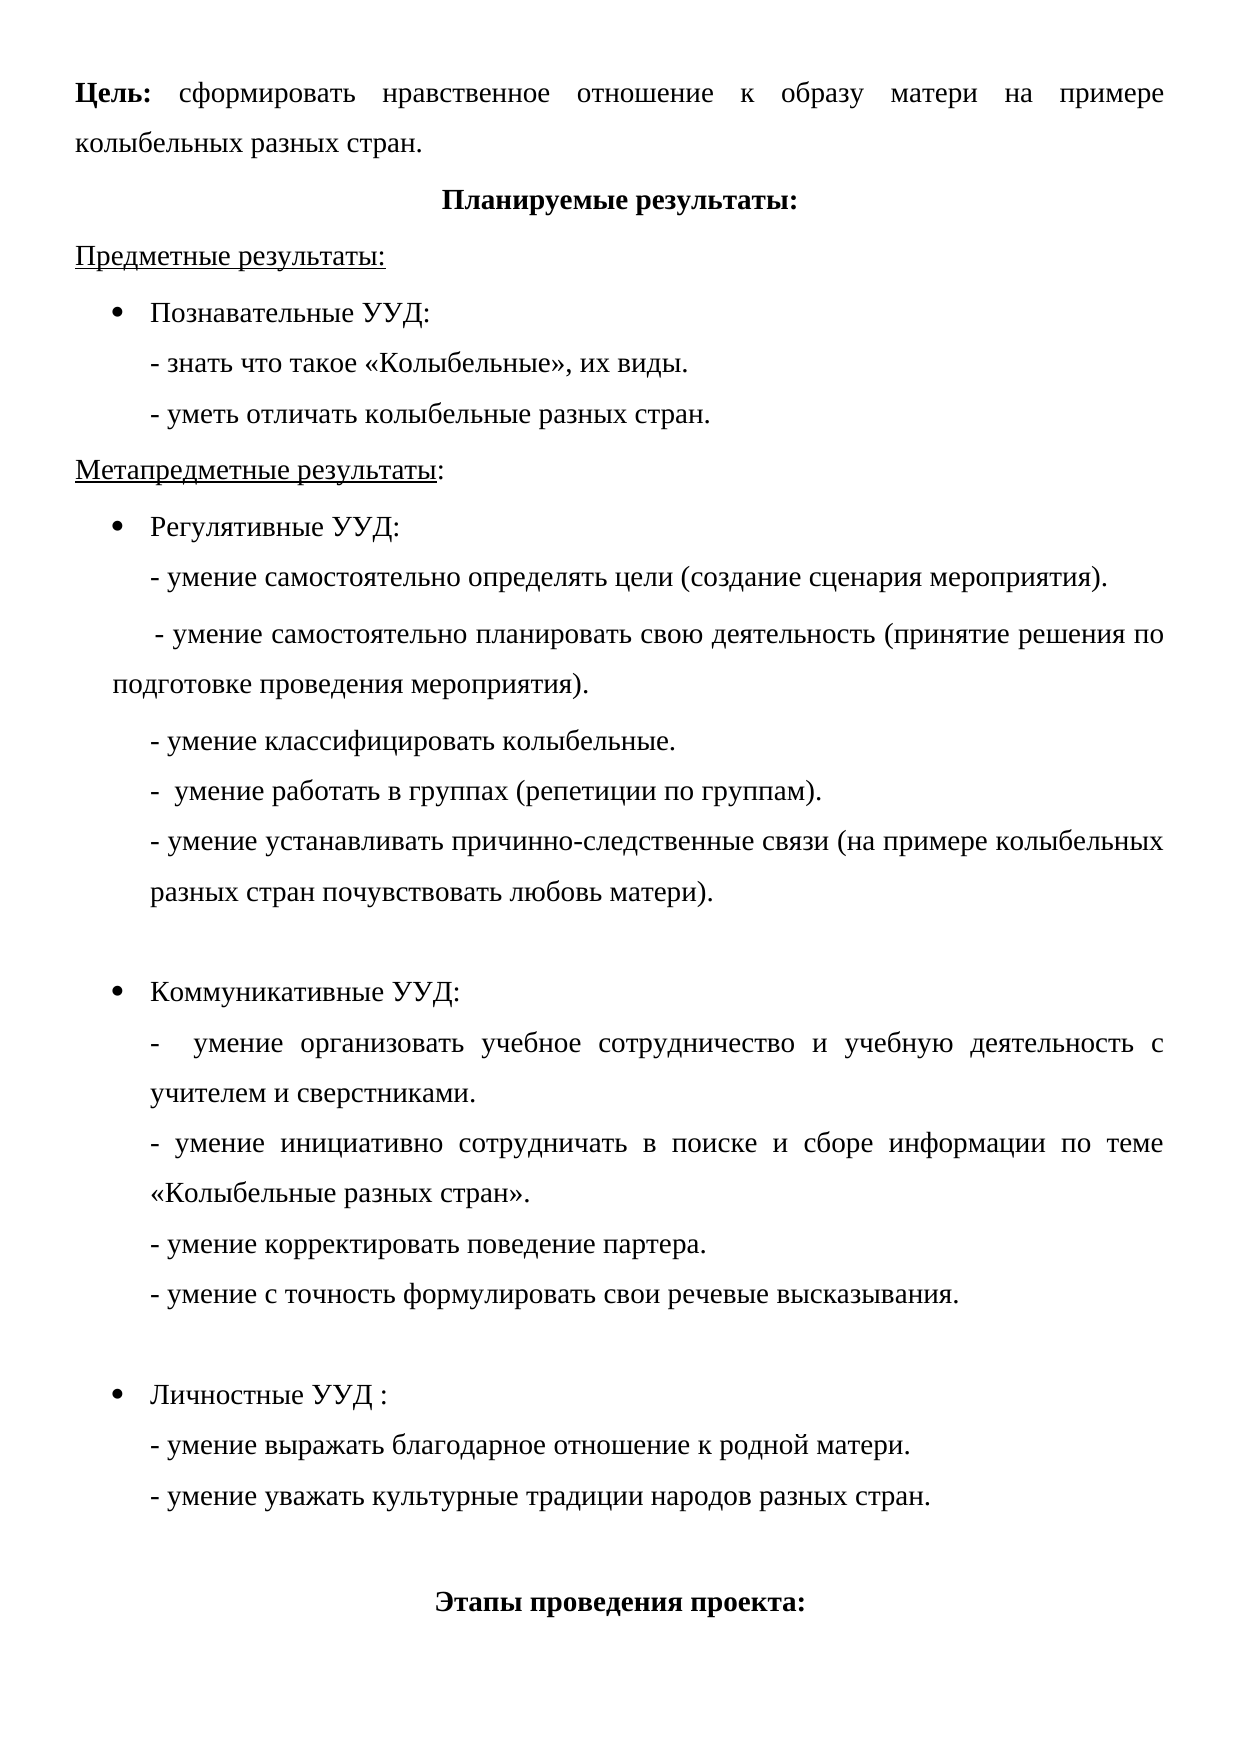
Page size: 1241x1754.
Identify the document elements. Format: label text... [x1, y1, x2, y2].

text - умение самостоятельно планировать свою деятельность (принятие решения по подготовке проведения мероприятия). [112, 616, 1165, 700]
text Этапы проведения проекта: [75, 1584, 1165, 1618]
list - умение с точность формулировать свои речевые высказывания. [150, 1276, 1165, 1310]
list - умение корректировать поведение партера. [150, 1226, 1165, 1259]
text Предметные результаты: [75, 238, 1165, 272]
list - умение работать в группах (репетиции по группам). [150, 773, 1165, 807]
list - умение устанавливать причинно-следственные связи (на примере колыбельных разных стран почувствовать любовь матери). [150, 823, 1165, 907]
list - умение классифицировать колыбельные. [150, 723, 1165, 756]
list Регулятивные УУД: [112, 509, 1165, 542]
list - умение самостоятельно определять цели (создание сценария мероприятия). [150, 559, 1165, 593]
list - умение организовать учебное сотрудничество и учебную деятельность с учителем и сверстниками. [150, 1025, 1165, 1108]
list Познавательные УУД: [112, 295, 1165, 329]
list - уметь отличать колыбельные разных стран. [150, 396, 1165, 429]
list - умение уважать культурные традиции народов разных стран. [150, 1478, 1165, 1511]
list - знать что такое «Колыбельные», их виды. [150, 345, 1165, 379]
text Планируемые результаты: [75, 182, 1165, 215]
list - умение выражать благодарное отношение к родной матери. [150, 1427, 1165, 1461]
text Цель: сформировать нравственное отношение к образу матери на примере колыбельных разных стран. [75, 75, 1165, 159]
list Коммуникативные УУД: [112, 974, 1165, 1008]
list - умение инициативно сотрудничать в поиске и сборе информации по теме «Колыбельные разных стран». [150, 1125, 1165, 1209]
text Метапредметные результаты: [75, 452, 1165, 486]
list Личностные УУД : [112, 1377, 1165, 1411]
